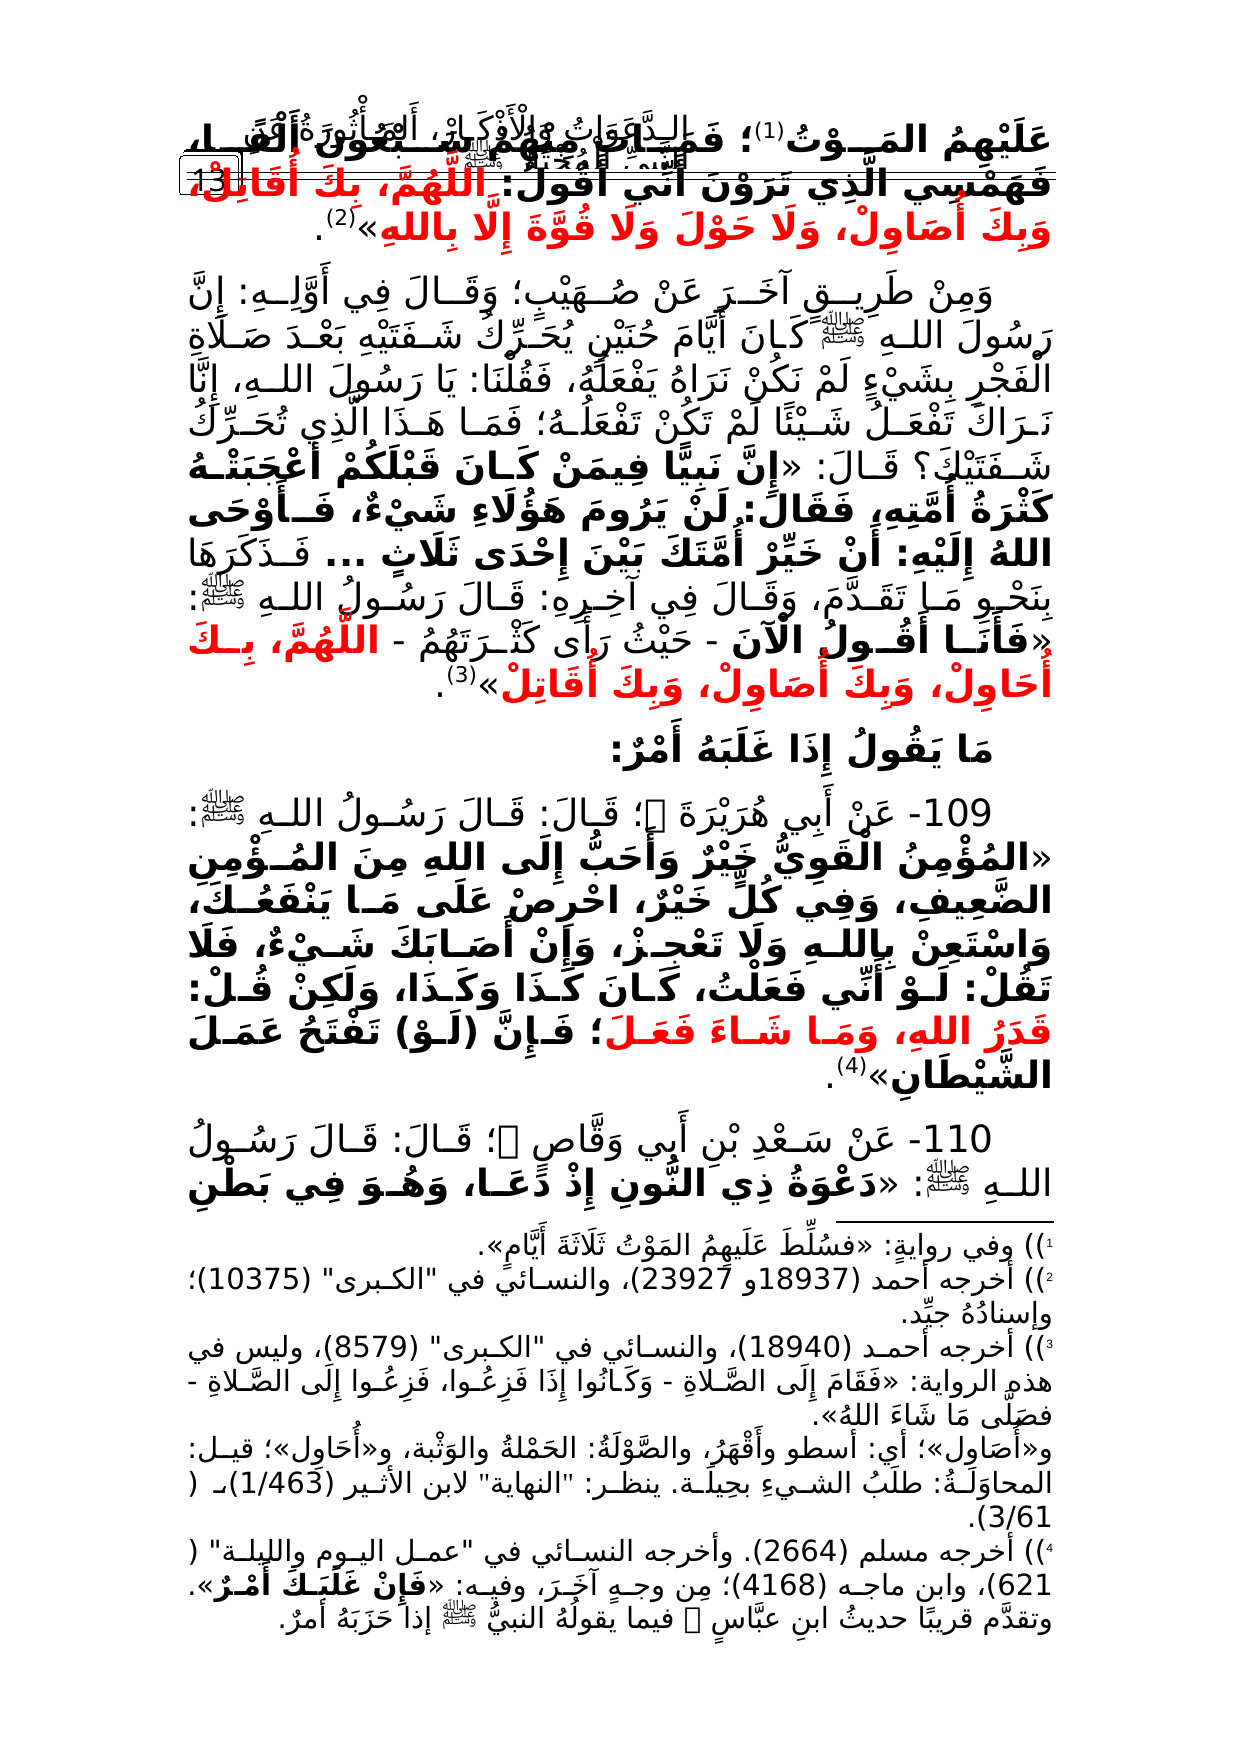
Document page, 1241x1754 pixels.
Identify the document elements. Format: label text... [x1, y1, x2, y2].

text 110- عَنْ سَعْدِ بْنِ أَبِي وَقَّاصٍ ؛ قَالَ: قَالَ رَسُولُ اللهِ ﷺ: «دَعْوَةُ ذِي النُّونِ إِذْ دَعَا، وَهُوَ فِي بَطْنِ الحُوتِ: لَا إِلَهَ إِلَّا أَنْتَ سُبْحَانَكَ إِنِّي كُنْتُ مِنَ الظَّالِمِينَ؛ فَإِنَّهُ لَمْ يَدْعُ بِهَا رَجُلٌ مُسْلِمٌ فِي شَيْءٍ قَطُّ، إِلَّا اسْتَجَابَ اللهُ لَهُ»(). [187, 1118, 1053, 1205]
text وَمِنْ طَرِيقٍ آخَرَ عَنْ صُهَيْبٍ؛ وَقَالَ فِي أَوَّلِهِ: إِنَّ رَسُولَ اللهِ ﷺ كَانَ أَيَّامَ حُنَيْنٍ يُحَرِّكُ شَفَتَيْهِ بَعْدَ صَلَاةِ الْفَجْرِ بِشَيْءٍ لَمْ نَكُنْ نَرَاهُ يَفْعَلُهُ، فَقُلْنَا: يَا رَسُولَ اللهِ، إِنَّا نَرَاكَ تَفْعَلُ شَيْئًا لَمْ تَكُنْ تَفْعَلُهُ؛ فَمَا هَذَا الَّذِي تُحَرِّكُ شَفَتَيْكَ؟ قَالَ: «إِنَّ نَبِيًّا فِيمَنْ كَانَ قَبْلَكُمْ أَعْجَبَتْهُ كَثْرَةُ أُمَّتِهِ، فَقَالَ: لَنْ يَرُومَ هَؤُلَاءِ شَيْءٌ، فَأَوْحَى اللهُ إِلَيْهِ: أَنْ خَيِّرْ أُمَّتَكَ بَيْنَ إِحْدَى ثَلَاثٍ ... فَذَكَرَهَا بِنَحْوِ مَا تَقَدَّمَ، وَقَالَ فِي آخِرِهِ: قَالَ رَسُولُ اللهِ ﷺ: «فَأَنَا أَقُولُ الْآنَ - حَيْثُ رَأَى كَثْرَتَهُمُ - اللَّهُمَّ، بِكَ أُحَاوِلْ، وَبِكَ أُصَاوِلْ، وَبِكَ أُقَاتِلْ»(). [187, 270, 1053, 706]
text مَا يَقُولُ إِذَا غَلَبَهُ أَمْرٌ: [187, 727, 1053, 771]
text 108- عَنْ صُهَيْبٍ ؛ قَالَ: كَانَ رَسُولُ اللهِ ﷺ إِذَا صَلَّى، هَمَسَ شَيْئًا لَا أَفْهَمُهُ، وَلَا يُخْبِرُنَا بِهِ، قَالَ: «أَفَطِنْتُمْ لِي؟»، قُلْنَا: نَعَمْ، قَالَ: «إِنِّي ذَكَرْتُ نَبِيًّا مِنَ الأَنْبِيَاءِ أُعْطِيَ جُنُودًا مِنْ قَوْمِهِ، فَقَالَ: مَنْ يُكَافِئُ هَؤُلَاءِ؟ - أَوْ مَنْ يَقُومُ لِهَؤُلَاءِ؟ أَوْ غَيْرَهَا مِنَ الْكَلَامِ - فَأُوحِيَ إِلَيْهِ: أَنِ اخْتَرْ لِقَوْمِكَ إِحْدَى ثَلَاثٍ: إِمَّا أَنْ نُسَلِّطَ عَلَيْهِمْ عَدُوًّا مِنْ غَيْرِهِمْ، أَوِ الجُوعَ، أَوِ الْمَوْتَ، فَاسْتَشَارَ قَوْمَهُ فِي ذَلِكَ، فَقَالُوا: أَنْتَ نَبِيُّ اللهِ، نَكِلُ ذَلِكَ إِلَيْكَ، خِرْ لَنَا، فَقَامَ إِلَى الصَّلَاةِ - وَكَانُوا إِذَا فَزِعُوا، فَزِعُوا إِلَى الصَّلَاةِ - فَصَلَّى مَا شَاءَ اللهُ، ثُمَّ قَالَ: أَيْ رَبِّ، أَمَّا عَدُوٌّ مِنْ غَيْرِهِمْ فَلَا، أَوِ الجُوعُ فَلَا، وَلَكِنِ المَوْتُ، فَسُلِّطَ عَلَيْهِمُ المَوْتُ()؛ فَمَاتَ مِنْهُمْ سَبْعُونَ أَلْفًا، فَهَمْسِي الَّذِي تَرَوْنَ أَنِّي أَقُولُ: اللَّهُمَّ، بِكَ أُقَاتِلْ، وَبِكَ أُصَاوِلْ، وَلَا حَوْلَ وَلَا قُوَّةَ إِلَّا بِاللهِ»(). [187, 118, 1053, 249]
text 109- عَنْ أَبِي هُرَيْرَةَ ؛ قَالَ: قَالَ رَسُولُ اللهِ ﷺ: «المُؤْمِنُ الْقَوِيُّ خَيْرٌ وَأَحَبُّ إِلَى اللهِ مِنَ المُؤْمِنِ الضَّعِيفِ، وَفِي كُلٍّ خَيْرٌ، احْرِصْ عَلَى مَا يَنْفَعُكَ، وَاسْتَعِنْ بِاللهِ وَلَا تَعْجِزْ، وَإِنْ أَصَابَكَ شَيْءٌ، فَلَا تَقُلْ: لَوْ أَنِّي فَعَلْتُ، كَانَ كَذَا وَكَذَا، وَلَكِنْ قُلْ: قَدَرُ اللهِ، وَمَا شَاءَ فَعَلَ؛ فَإِنَّ (لَوْ) تَفْتَحُ عَمَلَ الشَّيْطَانِ»(). [187, 792, 1053, 1097]
